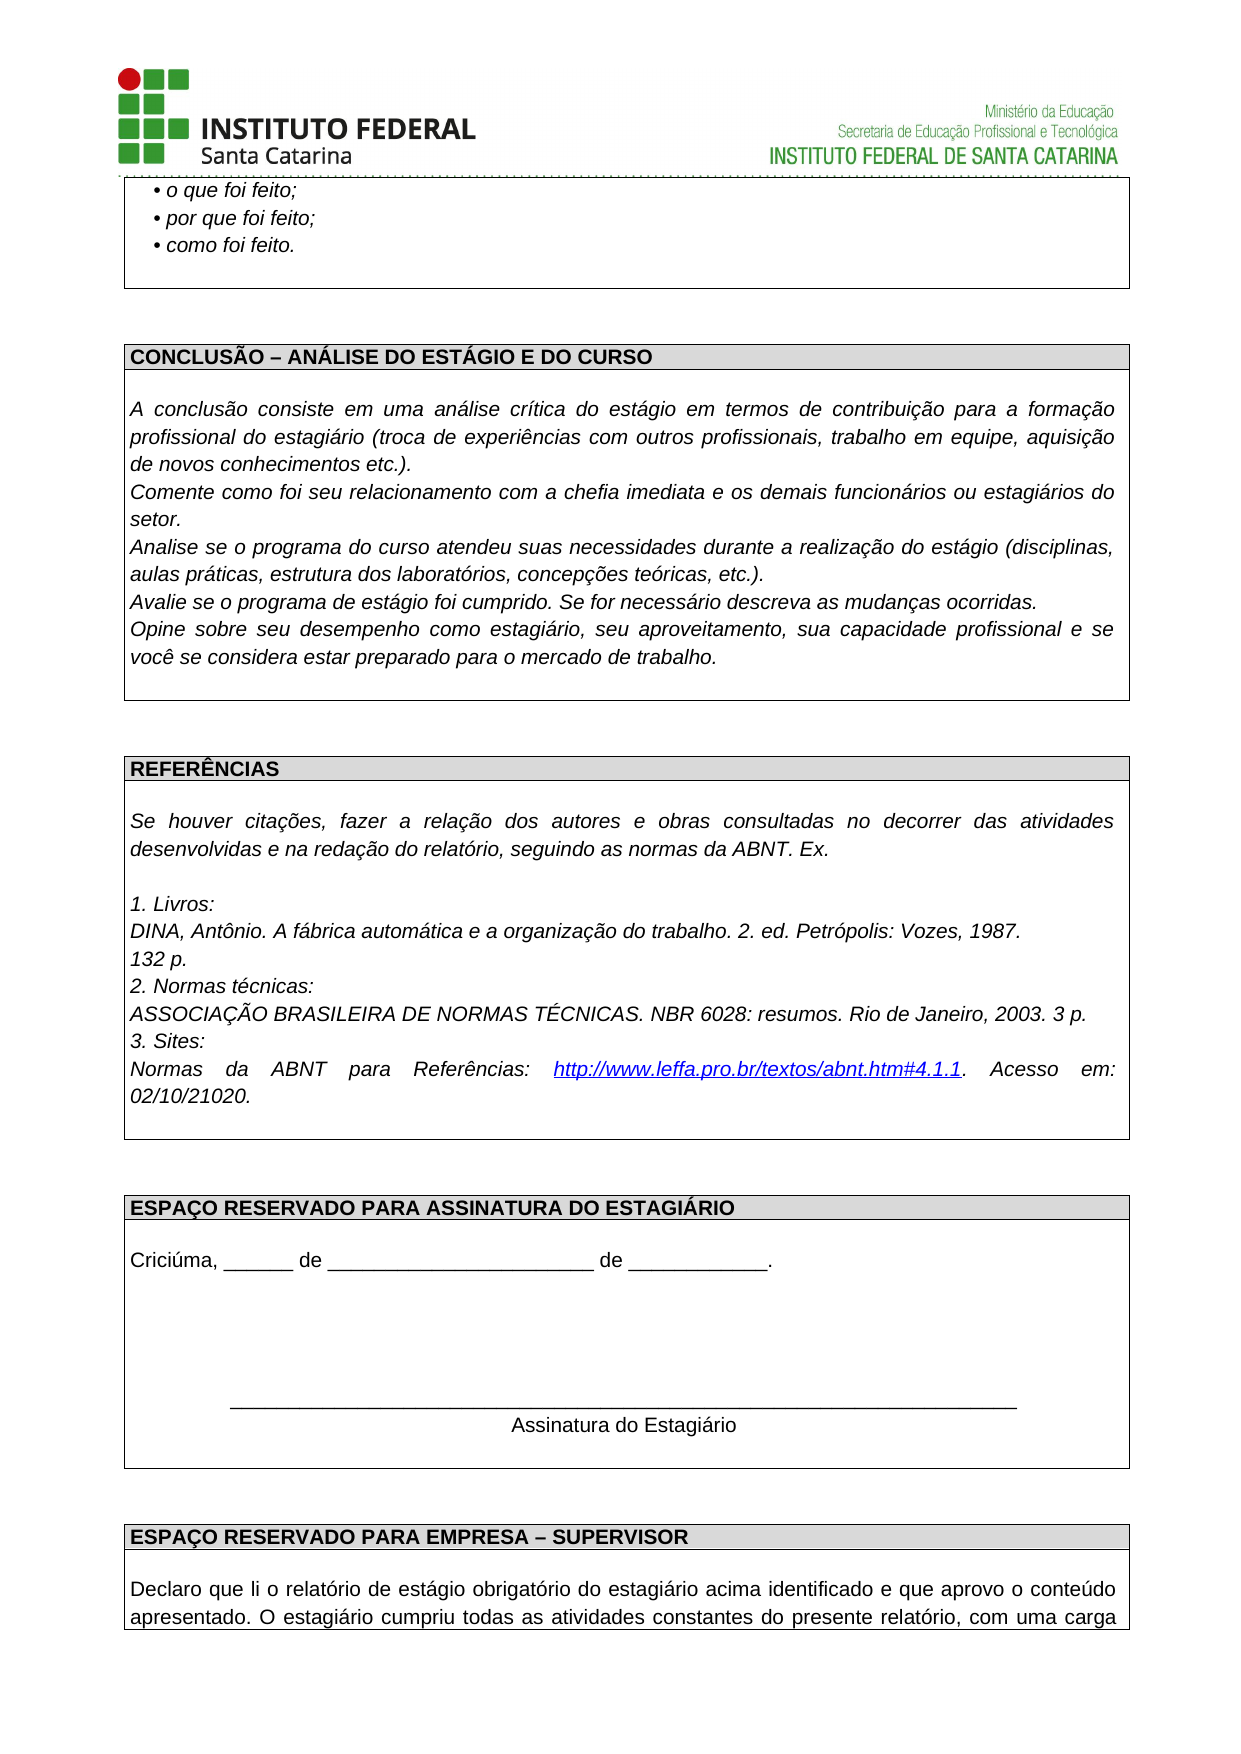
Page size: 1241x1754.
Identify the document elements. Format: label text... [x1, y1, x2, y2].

table_cell Se houver citações, fazer a relação dos autores e obras consultadas no decorrer das atividades desenvolvidas e na redação do relatório, seguindo as normas da ABNT. Ex. 1. Livros: DINA, Antônio. A fábrica automática e a organização do trabalho. 2. ed. Petrópolis: Vozes, 1987. 132 p. 2. Normas técnicas: ASSOCIAÇÃO BRASILEIRA DE NORMAS TÉCNICAS. NBR 6028: resumos. Rio de Janeiro, 2003. 3 p. 3. Sites: Normas da ABNT para Referências: http://www.leffa.pro.br/textos/abnt.htm#4.1.1. Acesso em: 02/10/21020. [125, 781, 1129, 1139]
table_header REFERÊNCIAS [125, 757, 1129, 780]
table_header ESPAÇO RESERVADO PARA ASSINATURA DO ESTAGIÁRIO [125, 1196, 1129, 1219]
table_cell Criciúma, ______ de _______________________ de ____________. ____________________________________________________________________ Assinatura do Estagiário [125, 1220, 1129, 1468]
picture [118, 68, 1123, 177]
table_header ESPAÇO RESERVADO PARA EMPRESA – SUPERVISOR [125, 1525, 1129, 1548]
table_header CONCLUSÃO – ANÁLISE DO ESTÁGIO E DO CURSO [125, 345, 1129, 369]
table_cell A conclusão consiste em uma análise crítica do estágio em termos de contribuição para a formação profissional do estagiário (troca de experiências com outros profissionais, trabalho em equipe, aquisição de novos conhecimentos etc.). Comente como foi seu relacionamento com a chefia imediata e os demais funcionários ou estagiários do setor. Analise se o programa do curso atendeu suas necessidades durante a realização do estágio (disciplinas, aulas práticas, estrutura dos laboratórios, concepções teóricas, etc.). Avalie se o programa de estágio foi cumprido. Se for necessário descreva as mudanças ocorridas. Opine sobre seu desempenho como estagiário, seu aproveitamento, sua capacidade profissional e se você se considera estar preparado para o mercado de trabalho. [125, 370, 1129, 700]
